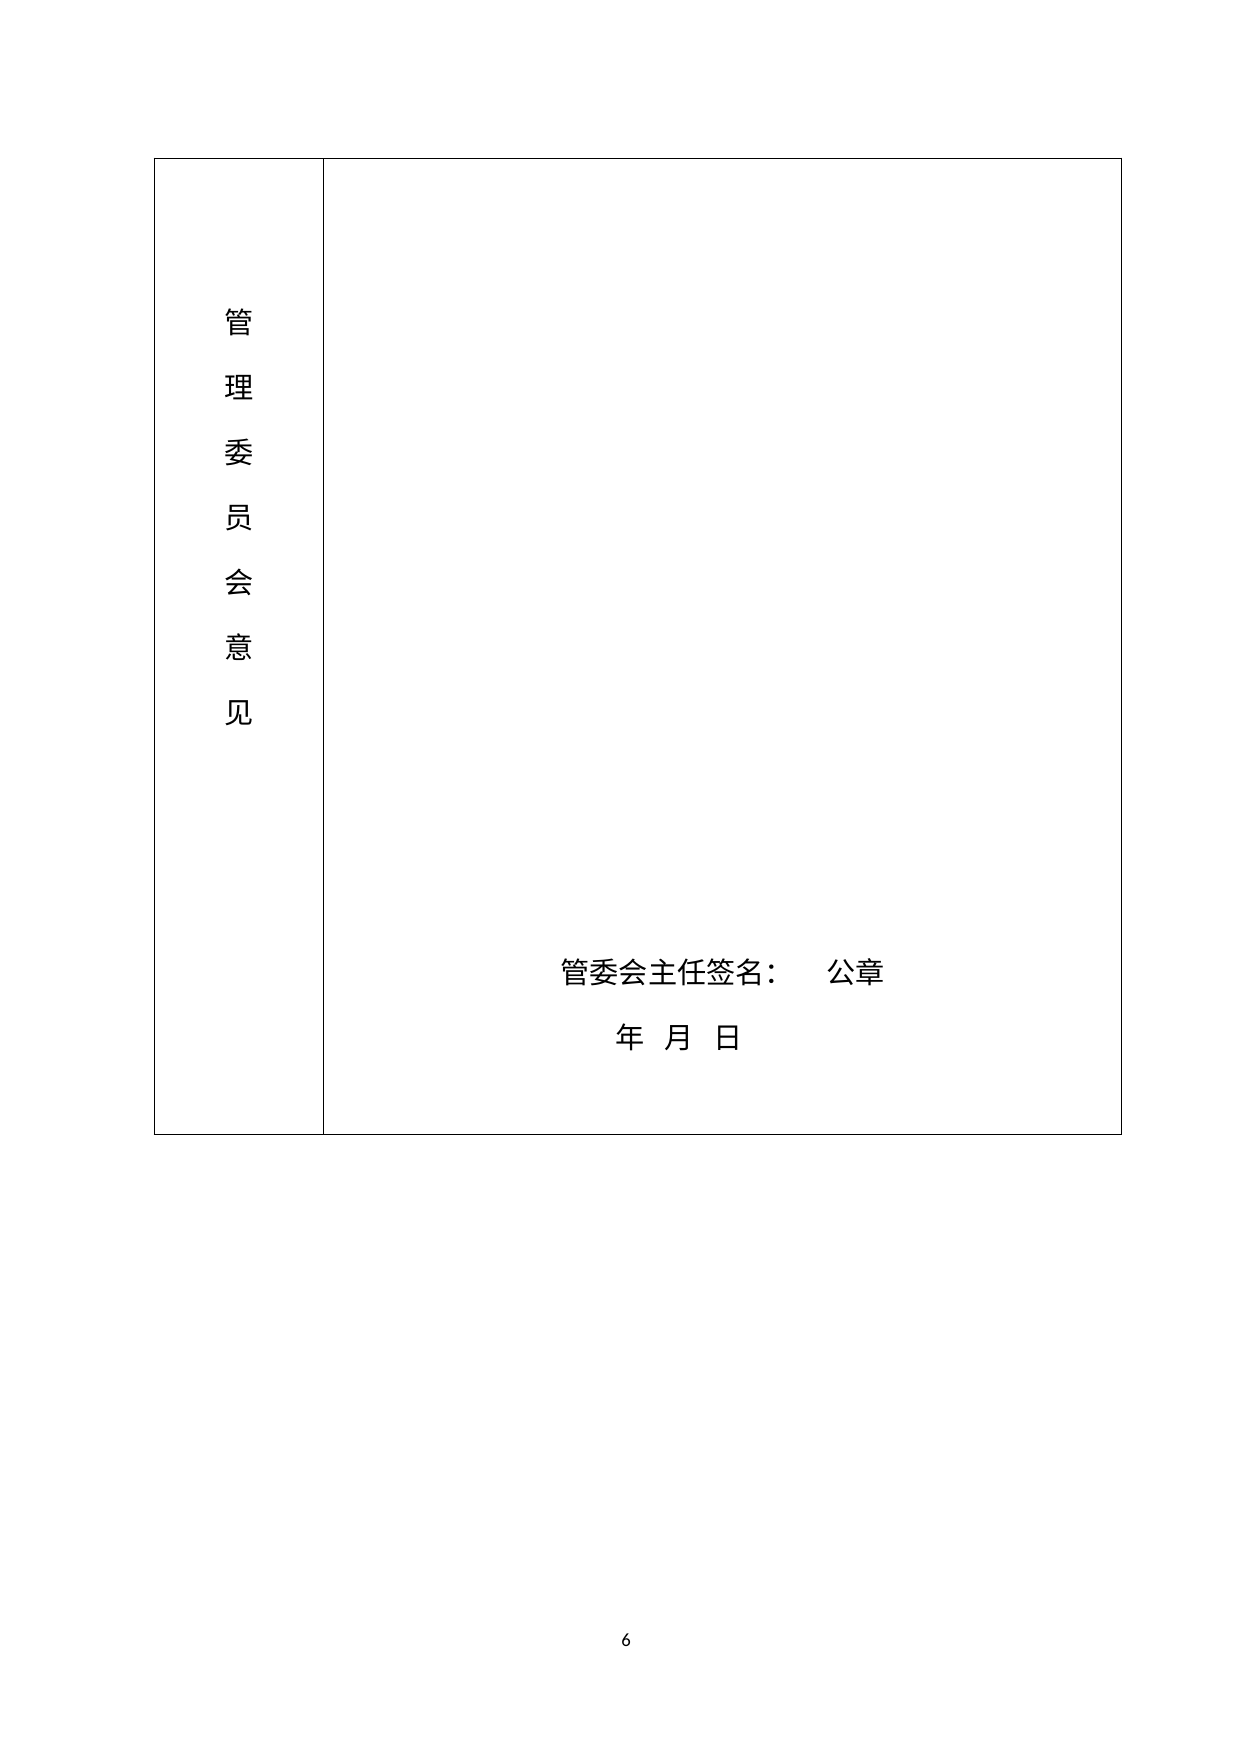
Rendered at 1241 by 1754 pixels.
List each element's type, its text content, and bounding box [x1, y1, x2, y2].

table_cell 管委会主任签名： 公章 年 月 日 [324, 159, 1121, 1134]
table_cell 管 理 委 员 会 意 见 [155, 159, 323, 1134]
